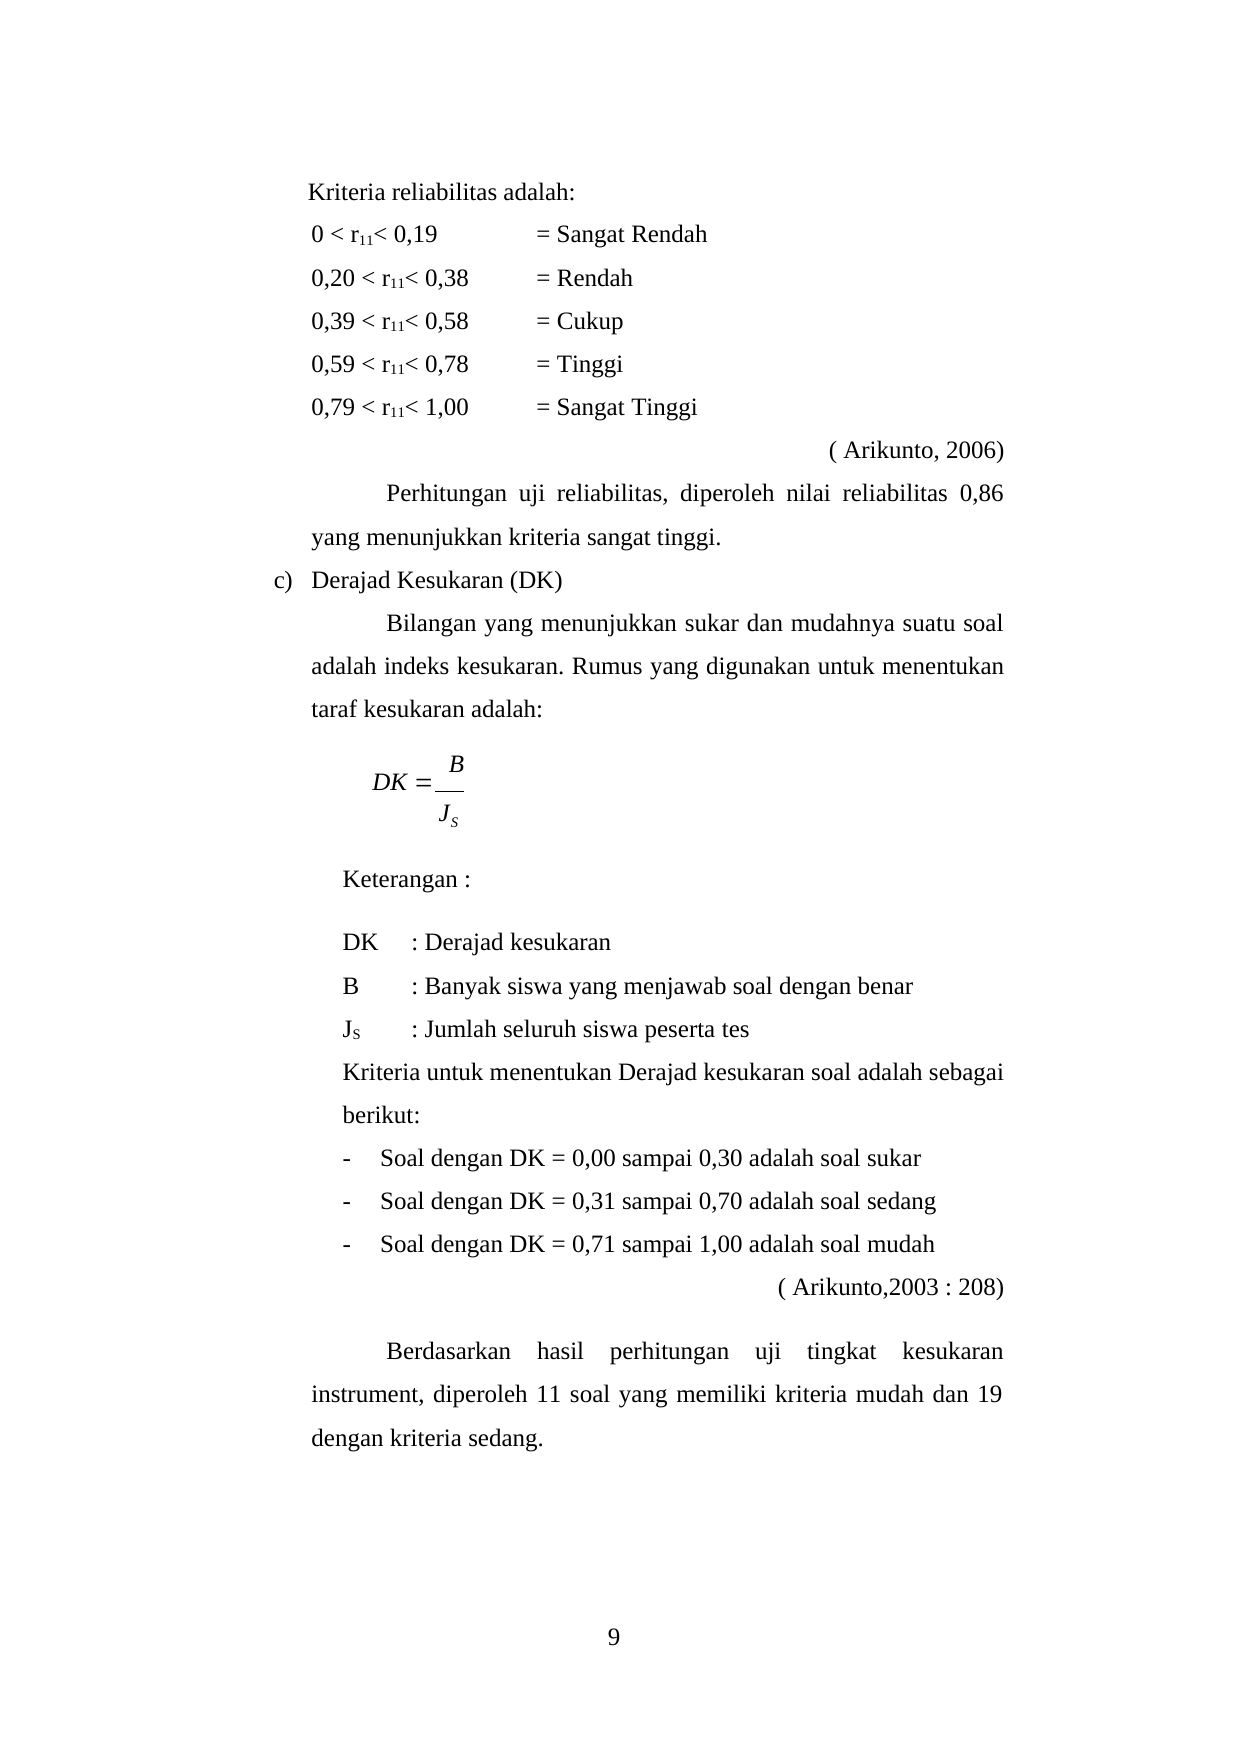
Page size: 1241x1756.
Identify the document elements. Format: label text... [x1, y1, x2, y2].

text DK  B [372, 759, 1065, 799]
text B : Banyak siswa yang menjawab soal dengan benar JS : Jumlah seluruh siswa peserta tes [342, 971, 925, 1043]
text Bilangan yang menunjukkan sukar dan mudahnya suatu soal adalah indeks kesukaran. Rumus yang digunakan untuk menentukan taraf kesukaran adalah: [311, 608, 1004, 723]
text 0,20 < r11< 0,38 = Rendah [311, 263, 1065, 292]
text Berdasarkan hasil perhitungan uji tingkat kesukaran instrument, diperoleh 11 soal yang memiliki kriteria mudah dan 19 dengan kriteria sedang. [311, 1336, 1004, 1451]
list Soal dengan DK = 0,71 sampai 1,00 adalah soal mudah [342, 1229, 1065, 1258]
list Derajad Kesukaran (DK) [274, 565, 1065, 593]
text JS [438, 799, 1065, 827]
text 0,39 < r11< 0,58 = Cukup [311, 306, 1065, 334]
text Kriteria untuk menentukan Derajad kesukaran soal adalah sebagai berikut: [342, 1057, 1006, 1129]
list Soal dengan DK = 0,00 sampai 0,30 adalah soal sukar [342, 1143, 1065, 1172]
text Kriteria reliabilitas adalah: [308, 177, 1065, 205]
text ( Arikunto, 2006) [175, 435, 1004, 464]
text Keterangan : [342, 864, 1065, 892]
list Soal dengan DK = 0,31 sampai 0,70 adalah soal sedang [342, 1186, 1065, 1215]
text 0,79 < r11< 1,00 = Sangat Tinggi [311, 392, 1065, 421]
text ( Arikunto,2003 : 208) [776, 1272, 1006, 1301]
text Perhitungan uji reliabilitas, diperoleh nilai reliabilitas 0,86 yang menunjukkan kriteria sangat tinggi. [311, 478, 1004, 550]
text 0 < r11< 0,19 = Sangat Rendah [311, 219, 1065, 248]
text 0,59 < r11< 0,78 = Tinggi [311, 349, 1065, 378]
text DK : Derajad kesukaran [342, 927, 1065, 956]
